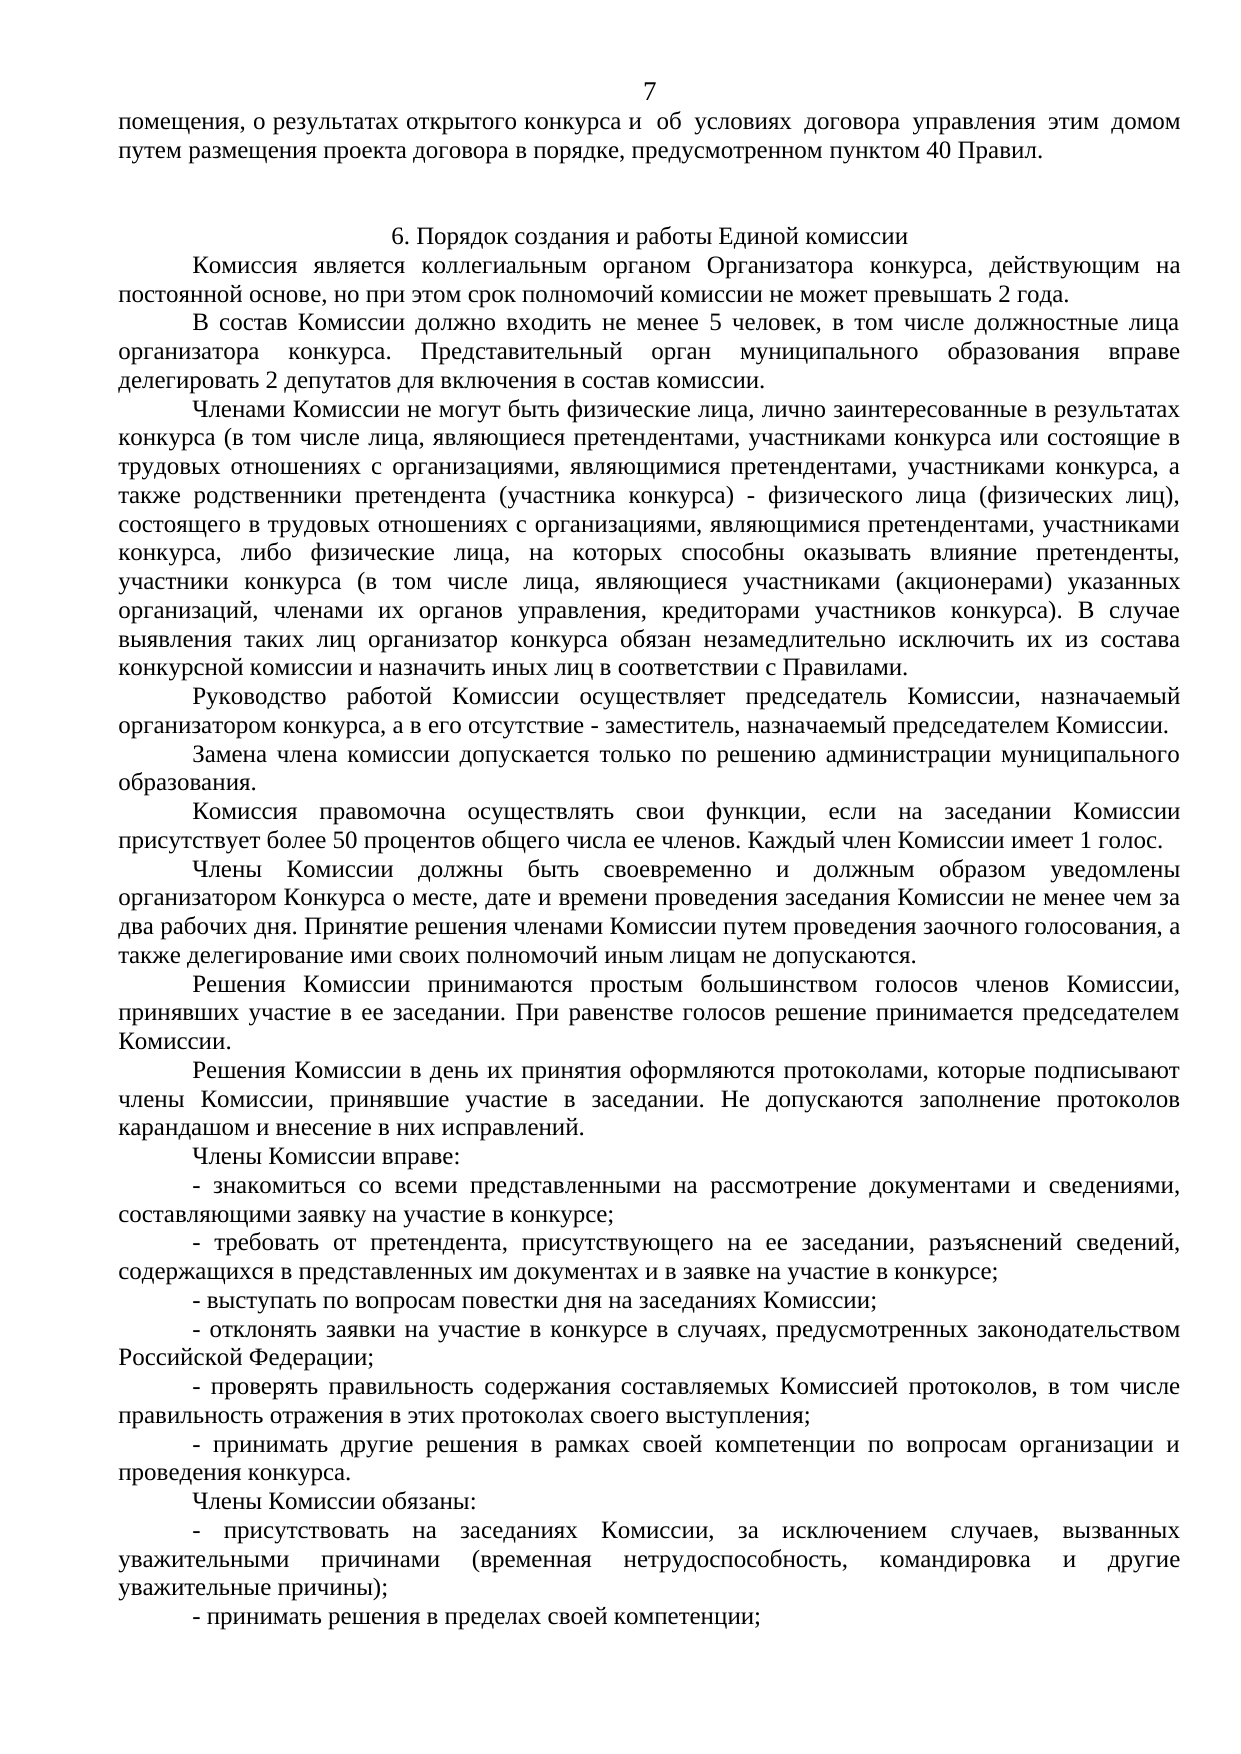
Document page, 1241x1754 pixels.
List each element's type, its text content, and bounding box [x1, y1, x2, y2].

text - отклонять заявки на участие в конкурсе в случаях, предусмотренных законодательством Российской Федерации; [118, 1314, 1181, 1371]
text - присутствовать на заседаниях Комиссии, за исключением случаев, вызванных уважительными причинами (временная нетрудоспособность, командировка и другие уважительные причины); [118, 1515, 1181, 1601]
text - требовать от претендента, присутствующего на ее заседании, разъяснений сведений, содержащихся в представленных им документах и в заявке на участие в конкурсе; [118, 1227, 1181, 1285]
text Руководство работой Комиссии осуществляет председатель Комиссии, назначаемый организатором конкурса, а в его отсутствие - заместитель, назначаемый председателем Комиссии. [118, 681, 1181, 739]
text - выступать по вопросам повестки дня на заседаниях Комиссии; [118, 1285, 1181, 1314]
text Члены Комиссии обязаны: [118, 1486, 1181, 1515]
text - принимать другие решения в рамках своей компетенции по вопросам организации и проведения конкурса. [118, 1429, 1181, 1486]
text Комиссия правомочна осуществлять свои функции, если на заседании Комиссии присутствует более 50 процентов общего числа ее членов. Каждый член Комиссии имеет 1 голос. [118, 796, 1181, 854]
text - проверять правильность содержания составляемых Комиссией протоколов, в том числе правильность отражения в этих протоколах своего выступления; [118, 1371, 1181, 1429]
text Решения Комиссии принимаются простым большинством голосов членов Комиссии, принявших участие в ее заседании. При равенстве голосов решение принимается председателем Комиссии. [118, 969, 1181, 1055]
text Члены Комиссии вправе: [118, 1141, 1181, 1170]
text 6. Порядок создания и работы Единой комиссии [118, 221, 1181, 250]
text - знакомиться со всеми представленными на рассмотрение документами и сведениями, составляющими заявку на участие в конкурсе; [118, 1170, 1181, 1227]
text Решения Комиссии в день их принятия оформляются протоколами, которые подписывают члены Комиссии, принявшие участие в заседании. Не допускаются заполнение протоколов карандашом и внесение в них исправлений. [118, 1055, 1181, 1141]
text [118, 106, 1181, 164]
text Замена члена комиссии допускается только по решению администрации муниципального образования. [118, 739, 1181, 796]
text Членами Комиссии не могут быть физические лица, лично заинтересованные в результатах конкурса (в том числе лица, являющиеся претендентами, участниками конкурса или состоящие в трудовых отношениях с организациями, являющимися претендентами, участниками конкурса, а также родственники претендента (участника конкурса) - физического лица (физических лиц), состоящего в трудовых отношениях с организациями, являющимися претендентами, участниками конкурса, либо физические лица, на которых способны оказывать влияние претенденты, участники конкурса (в том числе лица, являющиеся участниками (акционерами) указанных организаций, членами их органов управления, кредиторами участников конкурса). В случае выявления таких лиц организатор конкурса обязан незамедлительно исключить их из состава конкурсной комиссии и назначить иных лиц в соответствии с Правилами. [118, 394, 1181, 681]
text Комиссия является коллегиальным органом Организатора конкурса, действующим на постоянной основе, но при этом срок полномочий комиссии не может превышать 2 года. [118, 250, 1181, 307]
text В состав Комиссии должно входить не менее 5 человек, в том числе должностные лица организатора конкурса. Представительный орган муниципального образования вправе делегировать 2 депутатов для включения в состав комиссии. [118, 307, 1181, 394]
text Члены Комиссии должны быть своевременно и должным образом уведомлены организатором Конкурса о месте, дате и времени проведения заседания Комиссии не менее чем за два рабочих дня. Принятие решения членами Комиссии путем проведения заочного голосования, а также делегирование ими своих полномочий иным лицам не допускаются. [118, 854, 1181, 969]
text - принимать решения в пределах своей компетенции; [118, 1601, 1181, 1630]
